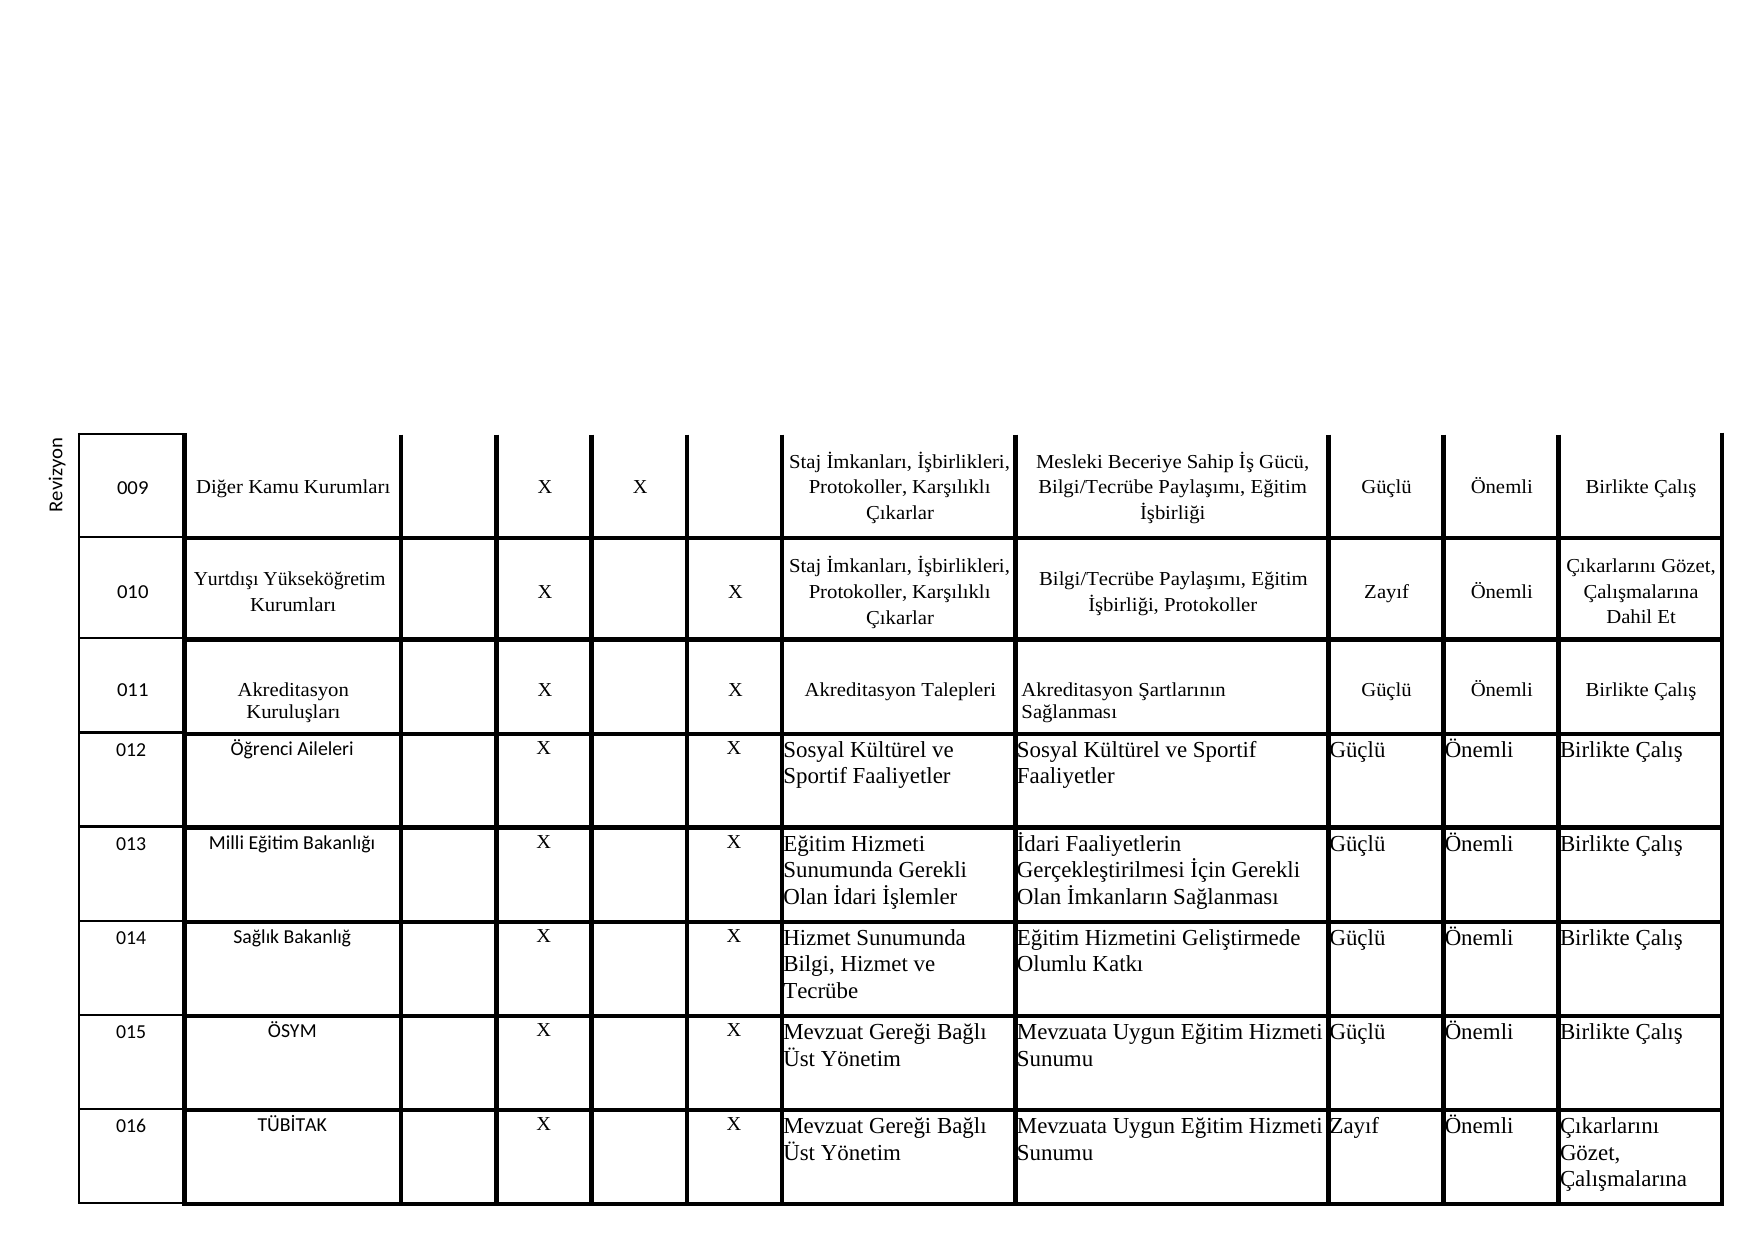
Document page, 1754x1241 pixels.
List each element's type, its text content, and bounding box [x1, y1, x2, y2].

table_cell Birlikte Çalış [1561, 830, 1720, 919]
table_cell Milli Eğitim Bakanlığı [187, 830, 399, 919]
table_cell Önemli [1446, 830, 1556, 919]
table_header [401, 433, 496, 536]
table_cell X [499, 540, 589, 637]
table_header Güçlü [1328, 433, 1443, 536]
table_header X [496, 433, 592, 536]
table_cell X [499, 1112, 589, 1202]
table_cell Zayıf [1331, 1112, 1441, 1202]
table_header Diğer Kamu Kurumları [187, 433, 401, 536]
table_cell TÜBİTAK [187, 1112, 399, 1202]
table_cell X [689, 924, 780, 1013]
table_header Önemli [1444, 433, 1559, 536]
table_cell Birlikte Çalış [1561, 736, 1720, 825]
table_cell X [689, 1018, 780, 1108]
table_cell Akreditasyon Talepleri [784, 642, 1013, 731]
table_cell Önemli [1446, 736, 1556, 825]
table_cell [403, 924, 494, 1013]
table_header Mesleki Beceriye Sahip İş Gücü, Bilgi/Tecrübe Paylaşımı, Eğitim İşbirliği [1016, 433, 1328, 536]
table_cell Güçlü [1331, 830, 1441, 919]
table_cell X [499, 642, 589, 731]
table_header [687, 433, 782, 536]
table_cell 014 [80, 922, 182, 1013]
table_cell 013 [80, 828, 182, 919]
table_cell 011 [80, 639, 182, 731]
table_cell Önemli [1446, 1112, 1556, 1202]
table_cell Eğitim Hizmetini Geliştirmede Olumlu Katkı [1018, 924, 1326, 1013]
table_cell Önemli [1446, 1018, 1556, 1108]
table_cell Güçlü [1331, 736, 1441, 825]
table_cell Sosyal Kültürel ve Sportif Faaliyetler [784, 736, 1013, 825]
table_cell 012 [80, 734, 182, 825]
table_cell [403, 736, 494, 825]
table_cell X [499, 924, 589, 1013]
table_cell [403, 830, 494, 919]
table_cell [403, 540, 494, 637]
table_cell Akreditasyon Kuruluşları [187, 642, 399, 731]
table_cell Mevzuata Uygun Eğitim Hizmeti Sunumu [1018, 1018, 1326, 1108]
table_header 009 [80, 435, 182, 536]
table_cell Mevzuat Gereği Bağlı Üst Yönetim [784, 1018, 1013, 1108]
table_cell Birlikte Çalış [1561, 1018, 1720, 1108]
table_cell Sosyal Kültürel ve Sportif Faaliyetler [1018, 736, 1326, 825]
table_header X [592, 433, 687, 536]
table_cell ÖSYM [187, 1018, 399, 1108]
table_cell [594, 642, 685, 731]
table_cell Birlikte Çalış [1561, 642, 1720, 731]
table_cell [594, 736, 685, 825]
table_cell 015 [80, 1016, 182, 1108]
table_cell X [499, 830, 589, 919]
table_cell [594, 924, 685, 1013]
table_cell Sağlık Bakanlığ [187, 924, 399, 1013]
table_cell Bilgi/Tecrübe Paylaşımı, Eğitim İşbirliği, Protokoller [1018, 540, 1326, 637]
table_cell Güçlü [1331, 924, 1441, 1013]
table_cell Güçlü [1331, 642, 1441, 731]
table_header Staj İmkanları, İşbirlikleri, Protokoller, Karşılıklı Çıkarlar [782, 433, 1016, 536]
table_cell X [499, 1018, 589, 1108]
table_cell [784, 1112, 1013, 1202]
table_cell X [689, 642, 780, 731]
table_cell [594, 1112, 685, 1202]
table_cell 016 [80, 1110, 182, 1202]
table_cell [403, 1018, 494, 1108]
table_cell Önemli [1446, 924, 1556, 1013]
table_cell Akreditasyon Şartlarının Sağlanması [1018, 642, 1326, 731]
table_cell [594, 540, 685, 637]
table_cell [594, 1018, 685, 1108]
table_cell Önemli [1446, 642, 1556, 731]
table_cell Birlikte Çalış [1561, 924, 1720, 1013]
table_cell Zayıf [1331, 540, 1441, 637]
table_cell Hizmet Sunumunda Bilgi, Hizmet ve Tecrübe [784, 924, 1013, 1013]
table_header Birlikte Çalış [1559, 433, 1720, 536]
table_cell X [499, 736, 589, 825]
table_cell Yurtdışı Yükseköğretim Kurumları [187, 540, 399, 637]
table_cell X [689, 830, 780, 919]
table_cell Öğrenci Aileleri [187, 736, 399, 825]
table_cell Önemli [1446, 540, 1556, 637]
table_cell İdari Faaliyetlerin Gerçekleştirilmesi İçin Gerekli Olan İmkanların Sağlanması [1018, 830, 1326, 919]
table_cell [1018, 1112, 1326, 1202]
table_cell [1561, 1112, 1720, 1202]
table_cell Güçlü [1331, 1018, 1441, 1108]
table_cell Staj İmkanları, İşbirlikleri, Protokoller, Karşılıklı Çıkarlar [784, 540, 1013, 637]
table_cell [403, 642, 494, 731]
table_cell [594, 830, 685, 919]
table_cell [403, 1112, 494, 1202]
table_cell Eğitim Hizmeti Sunumunda Gerekli Olan İdari İşlemler [784, 830, 1013, 919]
table_cell X [689, 736, 780, 825]
table_cell X [689, 540, 780, 637]
table_cell X [689, 1112, 780, 1202]
table_cell Çıkarlarını Gözet, Çalışmalarına Dahil Et [1561, 540, 1720, 637]
table_cell 010 [80, 538, 182, 637]
